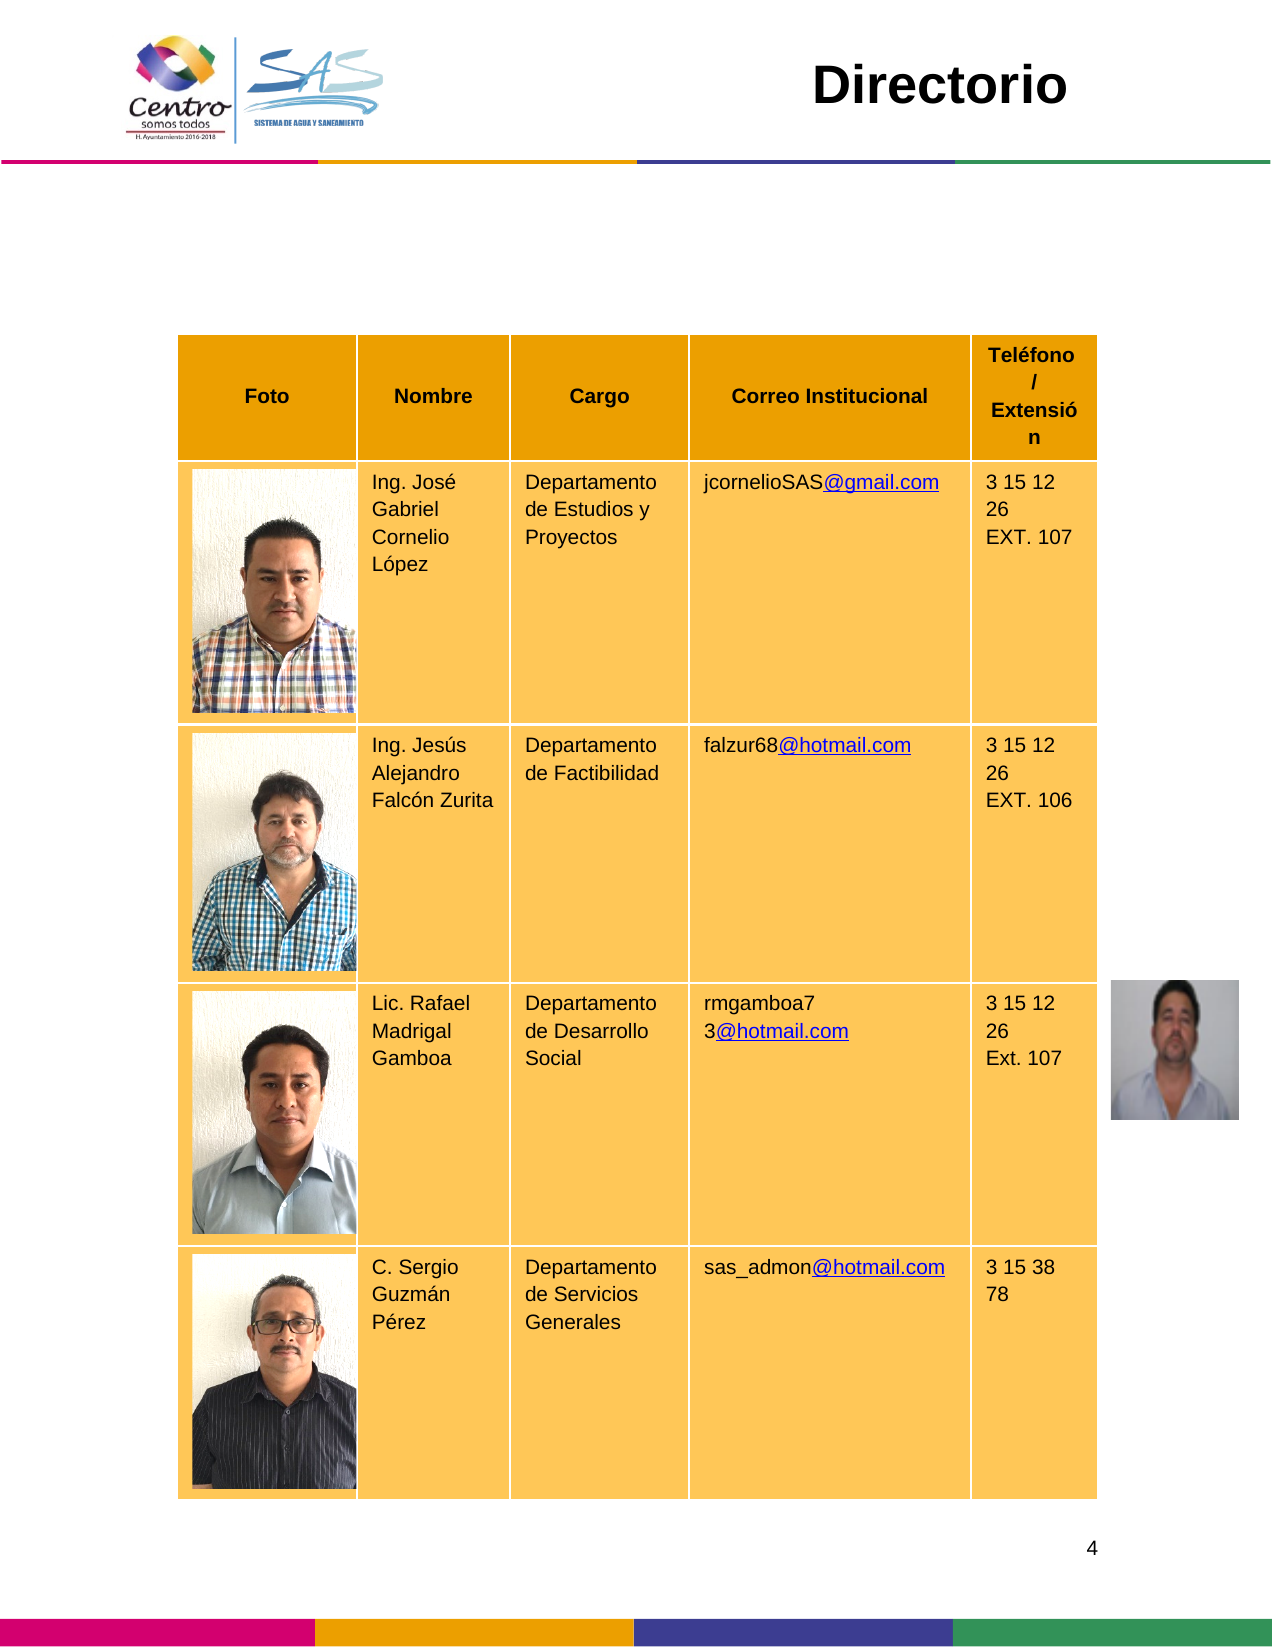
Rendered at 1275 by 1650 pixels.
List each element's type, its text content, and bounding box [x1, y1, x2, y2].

table_header Cargo [511, 335, 688, 460]
table_cell Lic. Rafael Madrigal Gamboa [358, 984, 509, 1245]
picture [243, 49, 383, 126]
picture [192, 733, 357, 971]
table_header Nombre [358, 335, 509, 460]
table_cell Ing. Jesús Alejandro Falcón Zurita [358, 726, 509, 982]
table_cell [178, 1247, 356, 1499]
table_cell jcornelioSAS@gmail.com [690, 462, 970, 723]
table_cell Departamento de Servicios Generales [511, 1247, 688, 1499]
table_cell [178, 726, 356, 982]
table_cell 3 15 12 26 EXT. 106 [972, 726, 1097, 982]
table_cell Departamento de Estudios y Proyectos [511, 462, 688, 723]
table_cell falzur68@hotmail.com [690, 726, 970, 982]
table_header Correo Institucional [690, 335, 970, 460]
table_cell Departamento de Factibilidad [511, 726, 688, 982]
picture [1110, 980, 1239, 1120]
table_cell Ing. José Gabriel Cornelio López [358, 462, 509, 723]
table_cell C. Sergio Guzmán Pérez [358, 1247, 509, 1499]
table_cell 3 15 38 78 [972, 1247, 1097, 1499]
table_cell [178, 984, 356, 1245]
picture [192, 991, 357, 1234]
table_cell rmgamboa73@hotmail.com [690, 984, 970, 1245]
table_header Foto [178, 335, 356, 460]
picture [0, 160, 1271, 164]
picture [112, 35, 235, 140]
table_cell 3 15 12 26 Ext. 107 [972, 984, 1097, 1245]
table_header Teléfono / Extensión [972, 335, 1097, 460]
picture [192, 469, 357, 713]
table_cell Departamento de Desarrollo Social [511, 984, 688, 1245]
table_cell [178, 462, 356, 723]
table_cell 3 15 12 26 EXT. 107 [972, 462, 1097, 723]
picture [192, 1254, 357, 1489]
table_cell sas_admon@hotmail.com [690, 1247, 970, 1499]
